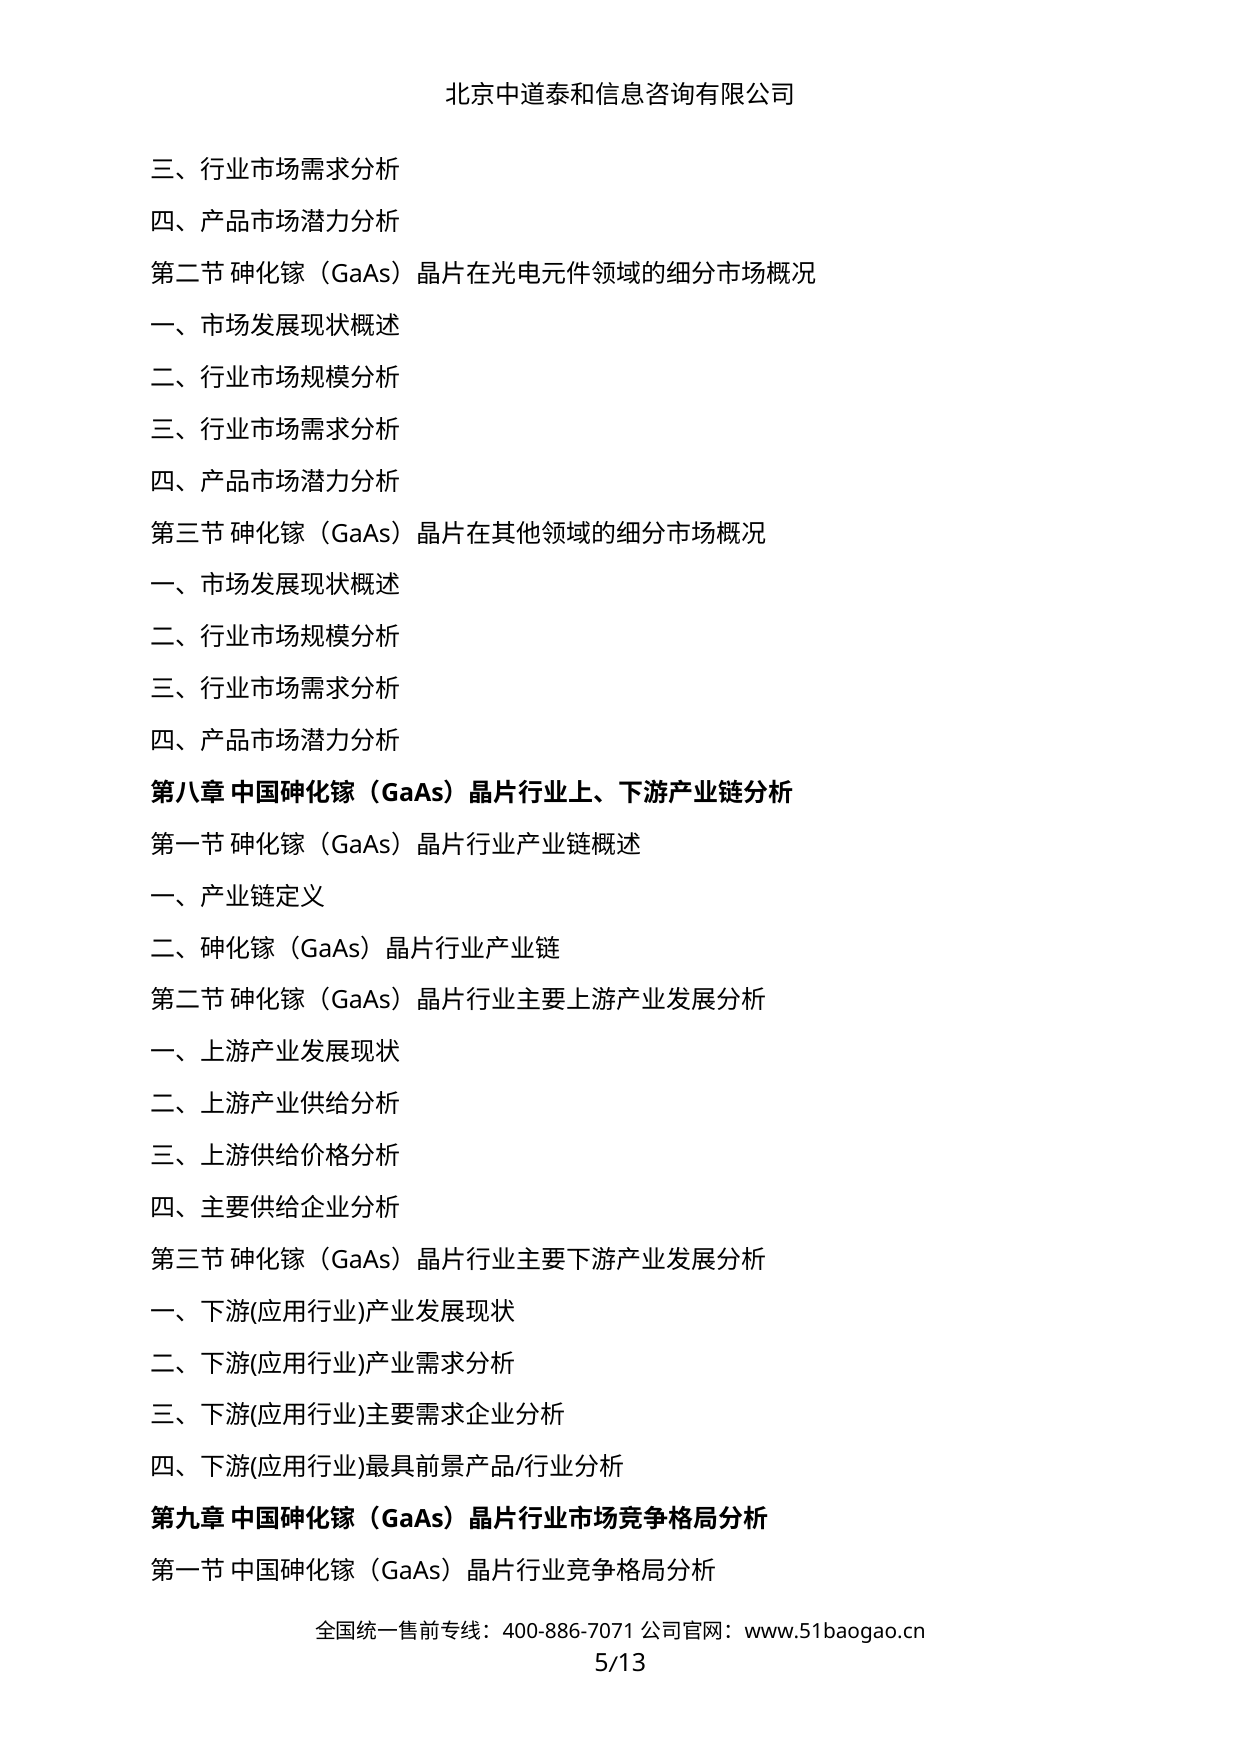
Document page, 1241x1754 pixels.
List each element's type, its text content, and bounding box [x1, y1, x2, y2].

text 三、下游(应用行业)主要需求企业分析 [150, 1395, 1090, 1431]
text 一、上游产业发展现状 [150, 1032, 1090, 1068]
text 四、产品市场潜力分析 [150, 721, 1090, 757]
text 第三节 砷化镓（GaAs）晶片在其他领域的细分市场概况 [150, 513, 1090, 549]
text 四、产品市场潜力分析 [150, 202, 1090, 238]
text 第一节 中国砷化镓（GaAs）晶片行业竞争格局分析 [150, 1551, 1090, 1587]
text 第二节 砷化镓（GaAs）晶片行业主要上游产业发展分析 [150, 980, 1090, 1016]
text 三、上游供给价格分析 [150, 1136, 1090, 1172]
text 第二节 砷化镓（GaAs）晶片在光电元件领域的细分市场概况 [150, 254, 1090, 290]
text 四、下游(应用行业)最具前景产品/行业分析 [150, 1447, 1090, 1483]
text 三、行业市场需求分析 [150, 150, 1090, 186]
text 二、上游产业供给分析 [150, 1084, 1090, 1120]
text 第三节 砷化镓（GaAs）晶片行业主要下游产业发展分析 [150, 1239, 1090, 1276]
text 一、下游(应用行业)产业发展现状 [150, 1291, 1090, 1327]
text 一、产业链定义 [150, 876, 1090, 912]
text 第九章 中国砷化镓（GaAs）晶片行业市场竞争格局分析 [150, 1499, 1090, 1535]
text 二、砷化镓（GaAs）晶片行业产业链 [150, 928, 1090, 964]
text 二、下游(应用行业)产业需求分析 [150, 1343, 1090, 1379]
text 四、主要供给企业分析 [150, 1187, 1090, 1224]
text 一、市场发展现状概述 [150, 565, 1090, 601]
text 二、行业市场规模分析 [150, 357, 1090, 394]
text 第一节 砷化镓（GaAs）晶片行业产业链概述 [150, 824, 1090, 861]
text 三、行业市场需求分析 [150, 669, 1090, 705]
text 四、产品市场潜力分析 [150, 461, 1090, 497]
text 三、行业市场需求分析 [150, 409, 1090, 446]
text 第八章 中国砷化镓（GaAs）晶片行业上、下游产业链分析 [150, 772, 1090, 809]
text 二、行业市场规模分析 [150, 617, 1090, 653]
text 一、市场发展现状概述 [150, 306, 1090, 342]
